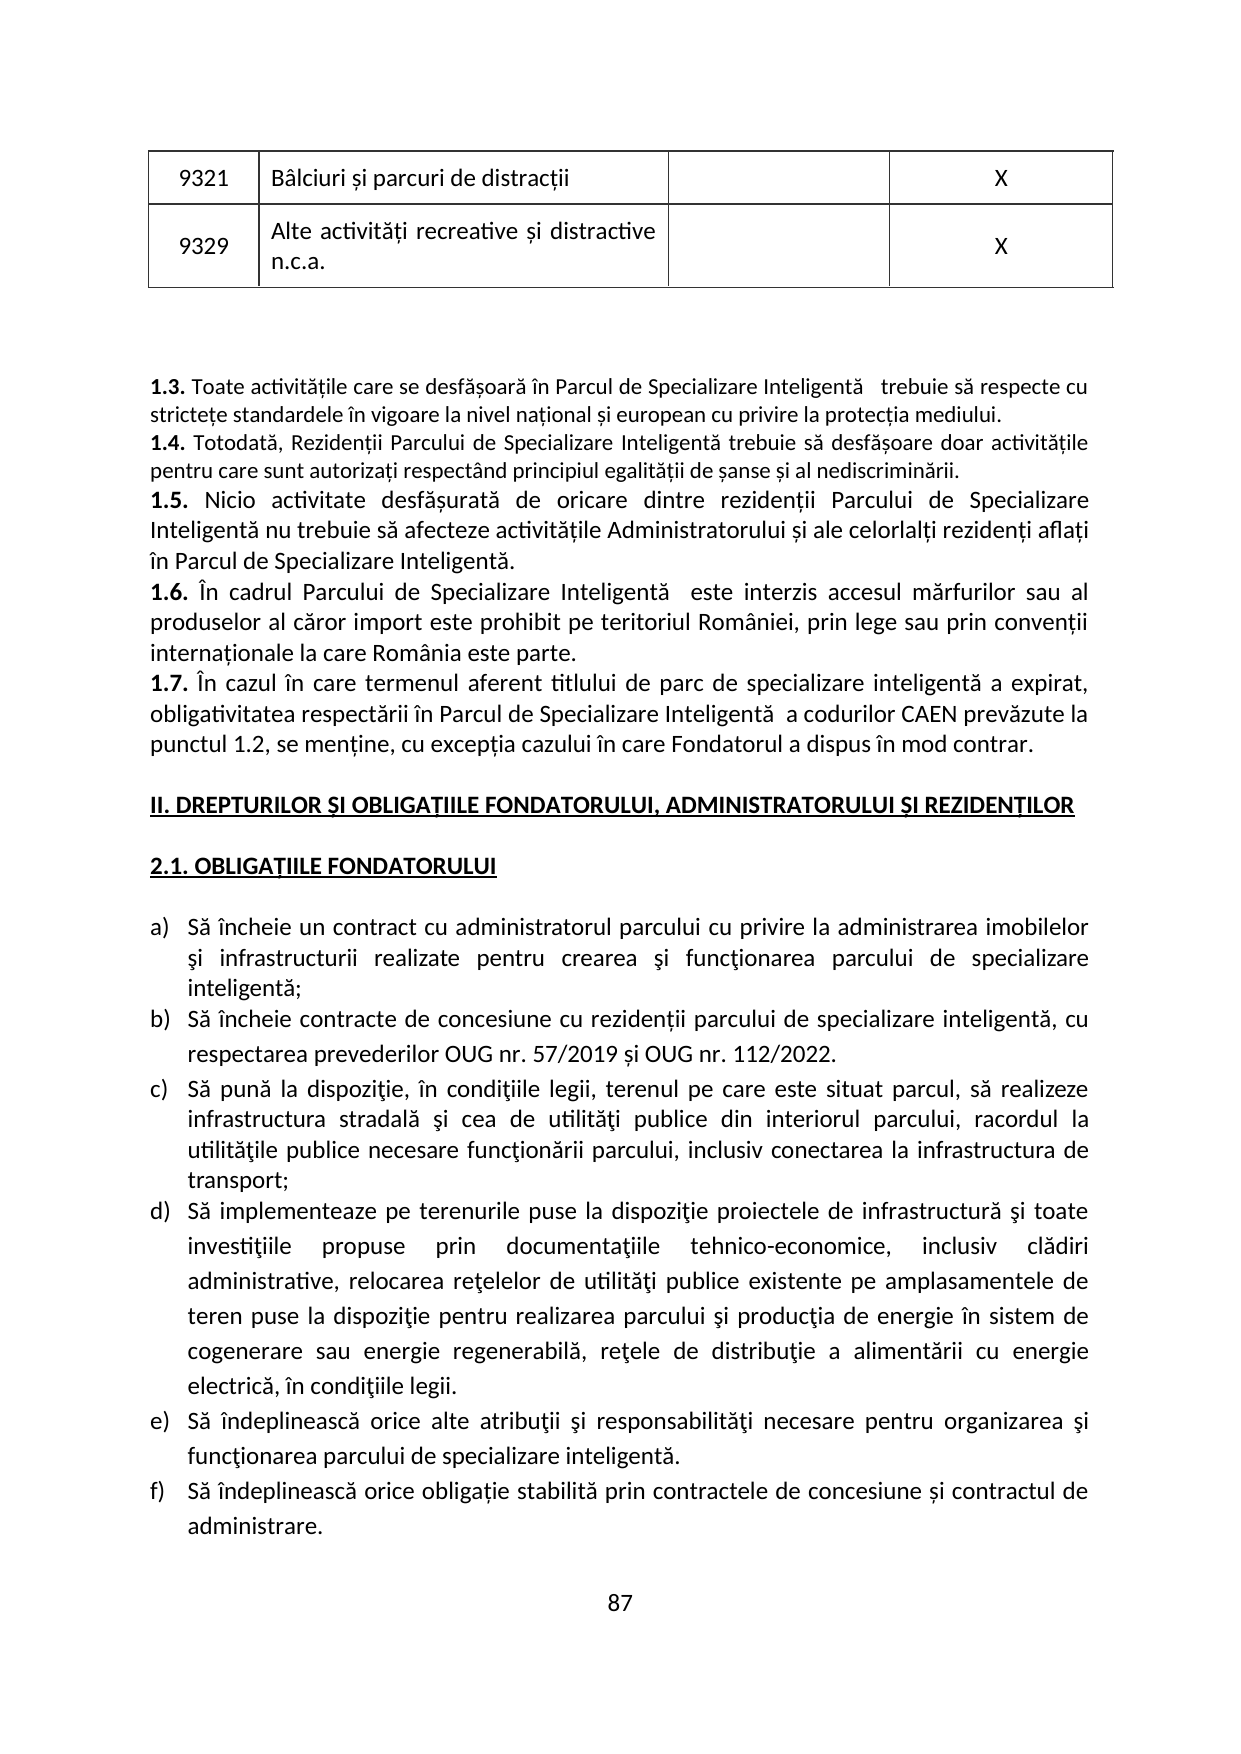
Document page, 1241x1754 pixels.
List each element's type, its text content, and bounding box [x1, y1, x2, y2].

text 1.5. Nicio activitate desfășurată de oricare dintre rezidenții Parcului de Specializare Inteligentă nu trebuie să afecteze activitățile Administratorului și ale celorlalți rezidenți aflați în Parcul de Specializare Inteligentă. [150, 484, 1090, 576]
list Să implementeaze pe terenurile puse la dispoziţie proiectele de infrastructură şi toate investiţiile propuse prin documentaţiile tehnico-economice, inclusiv clădiri administrative, relocarea reţelelor de utilităţi publice existente pe amplasamentele de teren puse la dispoziţie pentru realizarea parcului şi producţia de energie în sistem de cogenerare sau energie regenerabilă, reţele de distribuţie a alimentării cu energie electrică, în condiţiile legii. [150, 1195, 1090, 1401]
subtitle Să încheie un contract cu administratorul parcului cu privire la administrarea imobilelor şi infrastructurii realizate pentru crearea şi funcţionarea parcului de specializare inteligentă; [150, 911, 1090, 1003]
text 2.1. OBLIGAȚIILE FONDATORULUI [150, 850, 1090, 881]
subtitle Să pună la dispoziţie, în condiţiile legii, terenul pe care este situat parcul, să realizeze infrastructura stradală şi cea de utilităţi publice din interiorul parcului, racordul la utilităţile publice necesare funcţionării parcului, inclusiv conectarea la infrastructura de transport; [150, 1073, 1090, 1195]
text 1.6. În cadrul Parcului de Specializare Inteligentă este interzis accesul mărfurilor sau al produselor al căror import este prohibit pe teritoriul României, prin lege sau prin convenții internaționale la care România este parte. [150, 576, 1090, 667]
list Să îndeplinească orice obligație stabilită prin contractele de concesiune și contractul de administrare. [150, 1475, 1090, 1541]
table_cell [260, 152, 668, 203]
text 1.7. În cazul în care termenul aferent titlului de parc de specializare inteligentă a expirat, obligativitatea respectării în Parcul de Specializare Inteligentă a codurilor CAEN prevăzute la punctul 1.2, se menține, cu excepția cazului în care Fondatorul a dispus în mod contrar. [150, 667, 1090, 759]
list Să încheie contracte de concesiune cu rezidenții parcului de specializare inteligentă, cu respectarea prevederilor OUG nr. 57/2019 și OUG nr. 112/2022. [150, 1003, 1090, 1068]
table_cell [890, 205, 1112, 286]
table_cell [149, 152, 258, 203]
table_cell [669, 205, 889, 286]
text 1.4. Totodată, Rezidenții Parcului de Specializare Inteligentă trebuie să desfășoare doar activitățile pentru care sunt autorizați respectând principiul egalității de șanse și al nediscriminării. [150, 428, 1090, 484]
list Să îndeplinească orice alte atribuţii şi responsabilităţi necesare pentru organizarea şi funcţionarea parcului de specializare inteligentă. [150, 1405, 1090, 1471]
text 1.3. Toate activitățile care se desfășoară în Parcul de Specializare Inteligentă trebuie să respecte cu strictețe standardele în vigoare la nivel național și european cu privire la protecția mediului. [150, 372, 1090, 428]
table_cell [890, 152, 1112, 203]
text II. DREPTURILOR ȘI OBLIGAȚIILE FONDATORULUI, ADMINISTRATORULUI ȘI REZIDENȚILOR [150, 789, 1090, 820]
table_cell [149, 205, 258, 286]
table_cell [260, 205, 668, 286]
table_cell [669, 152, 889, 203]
